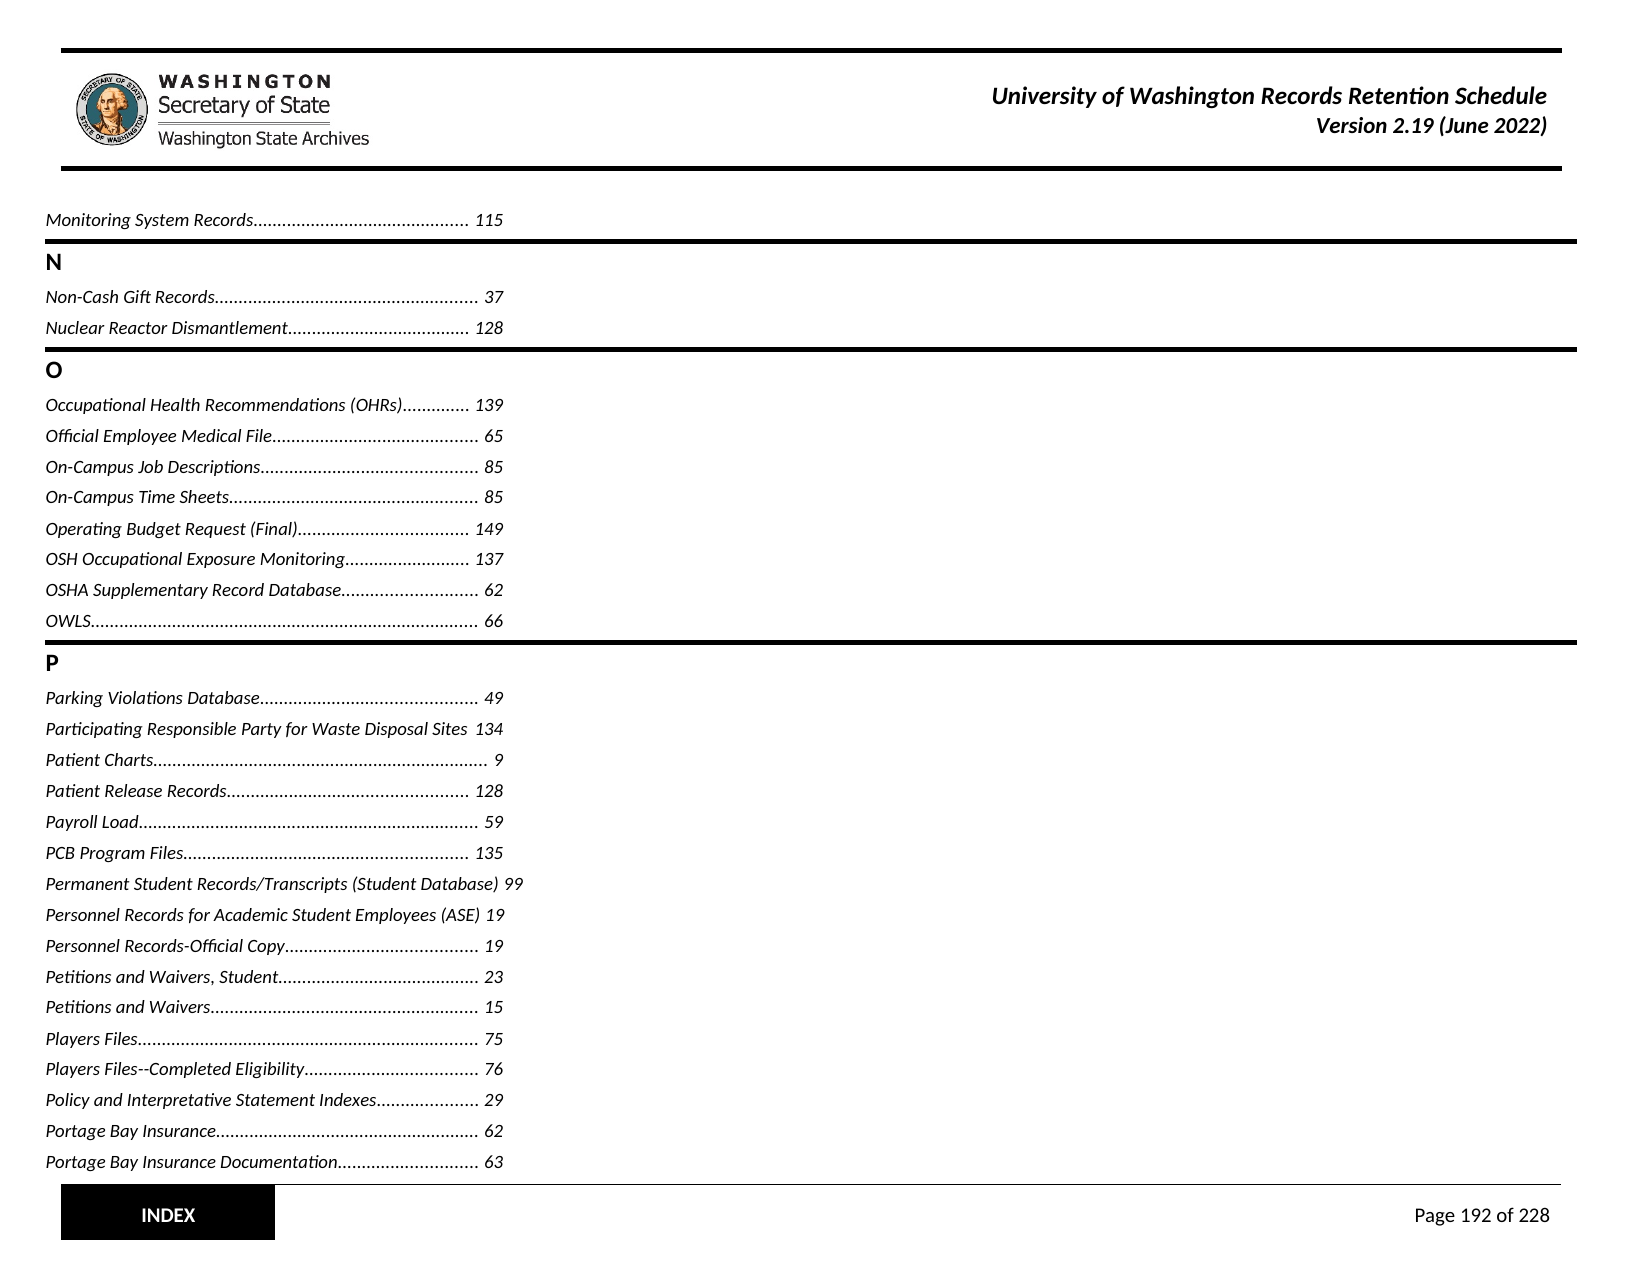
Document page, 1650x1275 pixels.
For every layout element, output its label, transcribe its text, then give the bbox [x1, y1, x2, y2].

text N [45, 244, 1577, 276]
text O [45, 352, 1577, 384]
text OSH Occupational Exposure Monitoring 137 [45, 548, 1577, 571]
text Nuclear Reactor Dismantlement 128 [45, 316, 1577, 339]
text Permanent Student Records/Transcripts (Student Database) 99 [45, 872, 1577, 895]
text Players Files--Completed Eligibility 76 [45, 1058, 1577, 1081]
text Policy and Interpretative Statement Indexes 29 [45, 1088, 1577, 1111]
text Operating Budget Request (Final) 149 [45, 517, 1577, 539]
text Monitoring System Records 115 [45, 208, 1577, 231]
text Official Employee Medical File 65 [45, 424, 1577, 447]
text Participating Responsible Party for Waste Disposal Sites 134 [45, 717, 1577, 740]
text On-Campus Time Sheets 85 [45, 486, 1577, 509]
text Petitions and Waivers 15 [45, 996, 1577, 1019]
text Personnel Records for Academic Student Employees (ASE) 19 [45, 903, 1577, 926]
text Patient Release Records 128 [45, 779, 1577, 802]
text OSHA Supplementary Record Database 62 [45, 578, 1577, 601]
text P [45, 645, 1577, 678]
picture [72, 53, 389, 164]
text Patient Charts 9 [45, 748, 1577, 771]
text Portage Bay Insurance 62 [45, 1119, 1577, 1142]
text Occupational Health Recommendations (OHRs) 139 [45, 393, 1577, 416]
text Players Files 75 [45, 1027, 1577, 1049]
text Petitions and Waivers, Student 23 [45, 965, 1577, 988]
text On-Campus Job Descriptions 85 [45, 455, 1577, 478]
text Personnel Records-Official Copy 19 [45, 934, 1577, 957]
text Non-Cash Gift Records 37 [45, 285, 1577, 308]
text Portage Bay Insurance Documentation 63 [45, 1150, 1577, 1173]
text OWLS 66 [45, 609, 1577, 632]
text Parking Violations Database 49 [45, 686, 1577, 709]
text PCB Program Files 135 [45, 841, 1577, 864]
text Payroll Load 59 [45, 810, 1577, 833]
